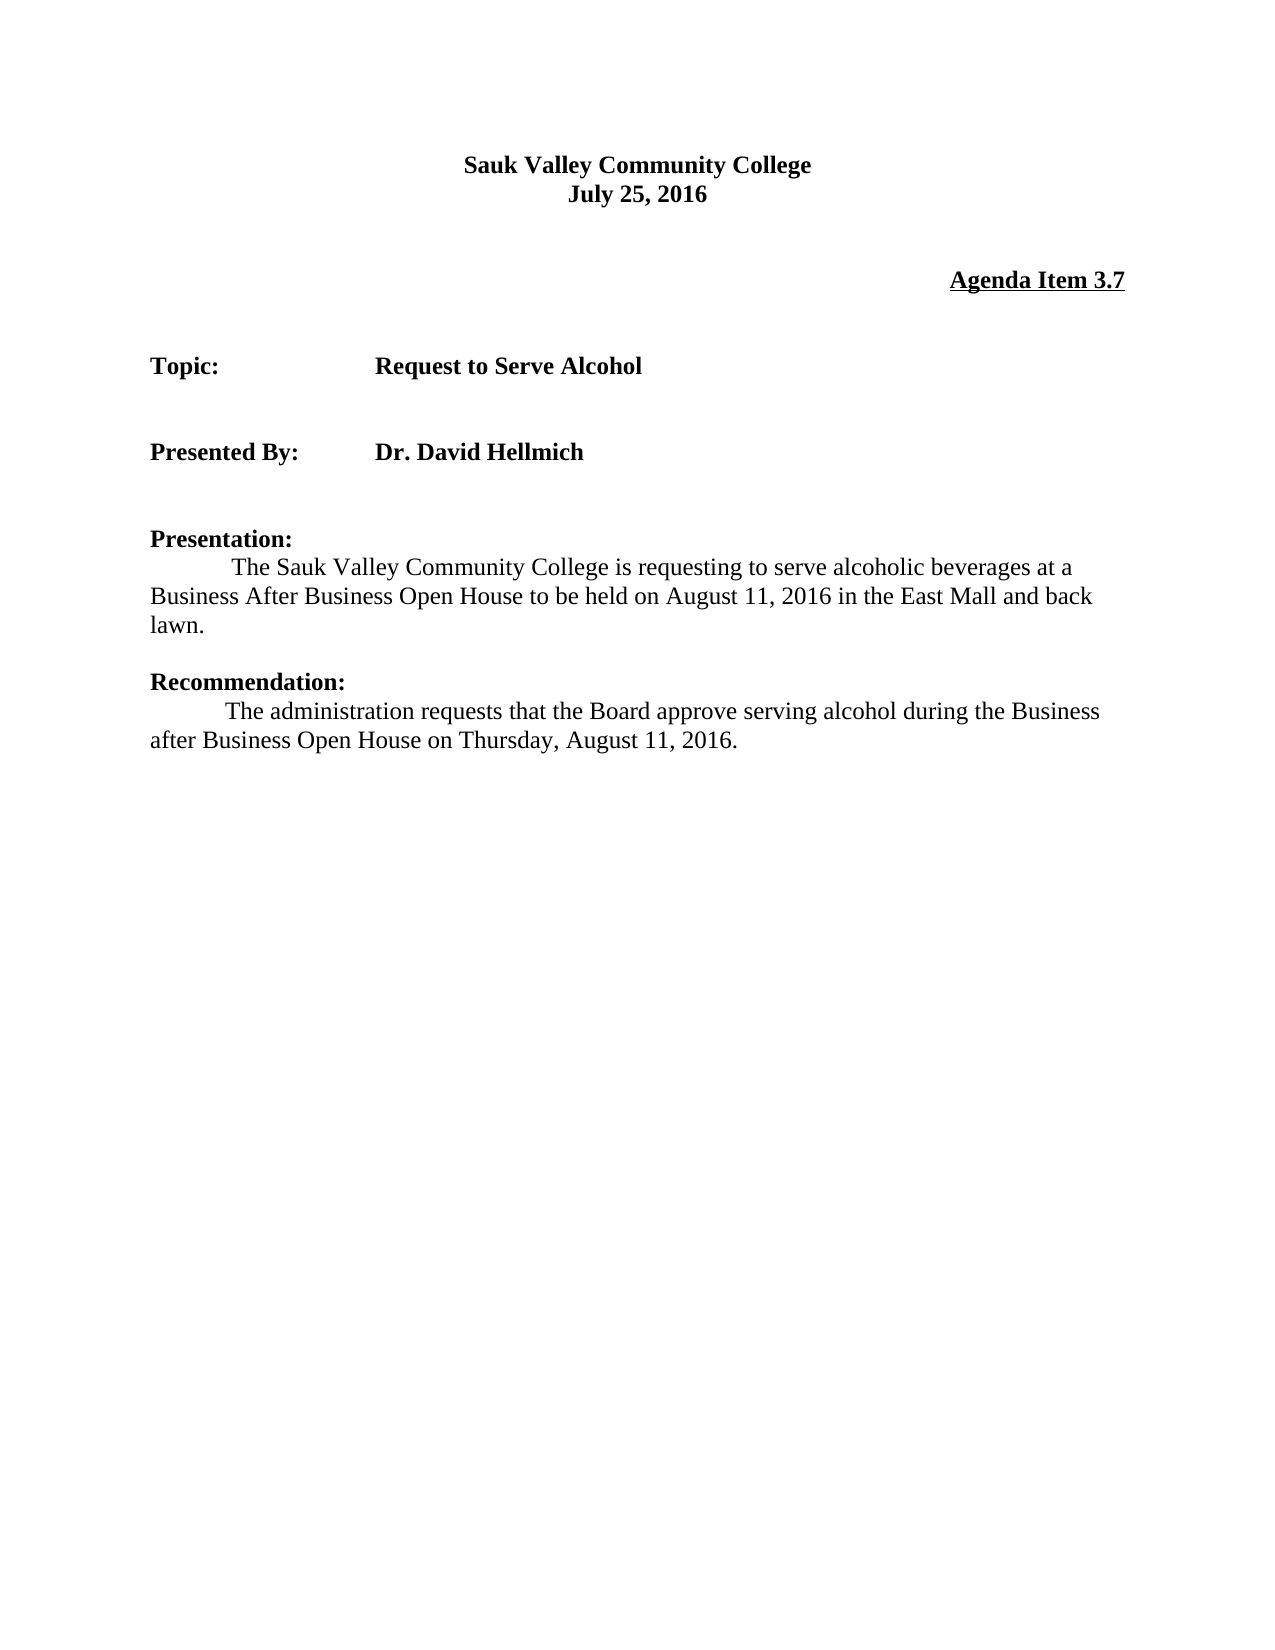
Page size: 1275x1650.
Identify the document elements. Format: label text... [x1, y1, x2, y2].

text Presented By: Dr. David Hellmich [150, 437, 1125, 466]
text The Sauk Valley Community College is requesting to serve alcoholic beverages at a Business After Business Open House to be held on August 11, 2016 in the East Mall and back lawn. [150, 552, 1125, 639]
text July 25, 2016 [150, 179, 1125, 207]
text Recommendation: [150, 667, 1125, 696]
text The administration requests that the Board approve serving alcohol during the Business after Business Open House on Thursday, August 11, 2016. [150, 696, 1125, 754]
text Agenda Item 3.7 [150, 265, 1125, 294]
text Topic: Request to Serve Alcohol [150, 351, 1125, 380]
text Presentation: [150, 524, 1125, 552]
